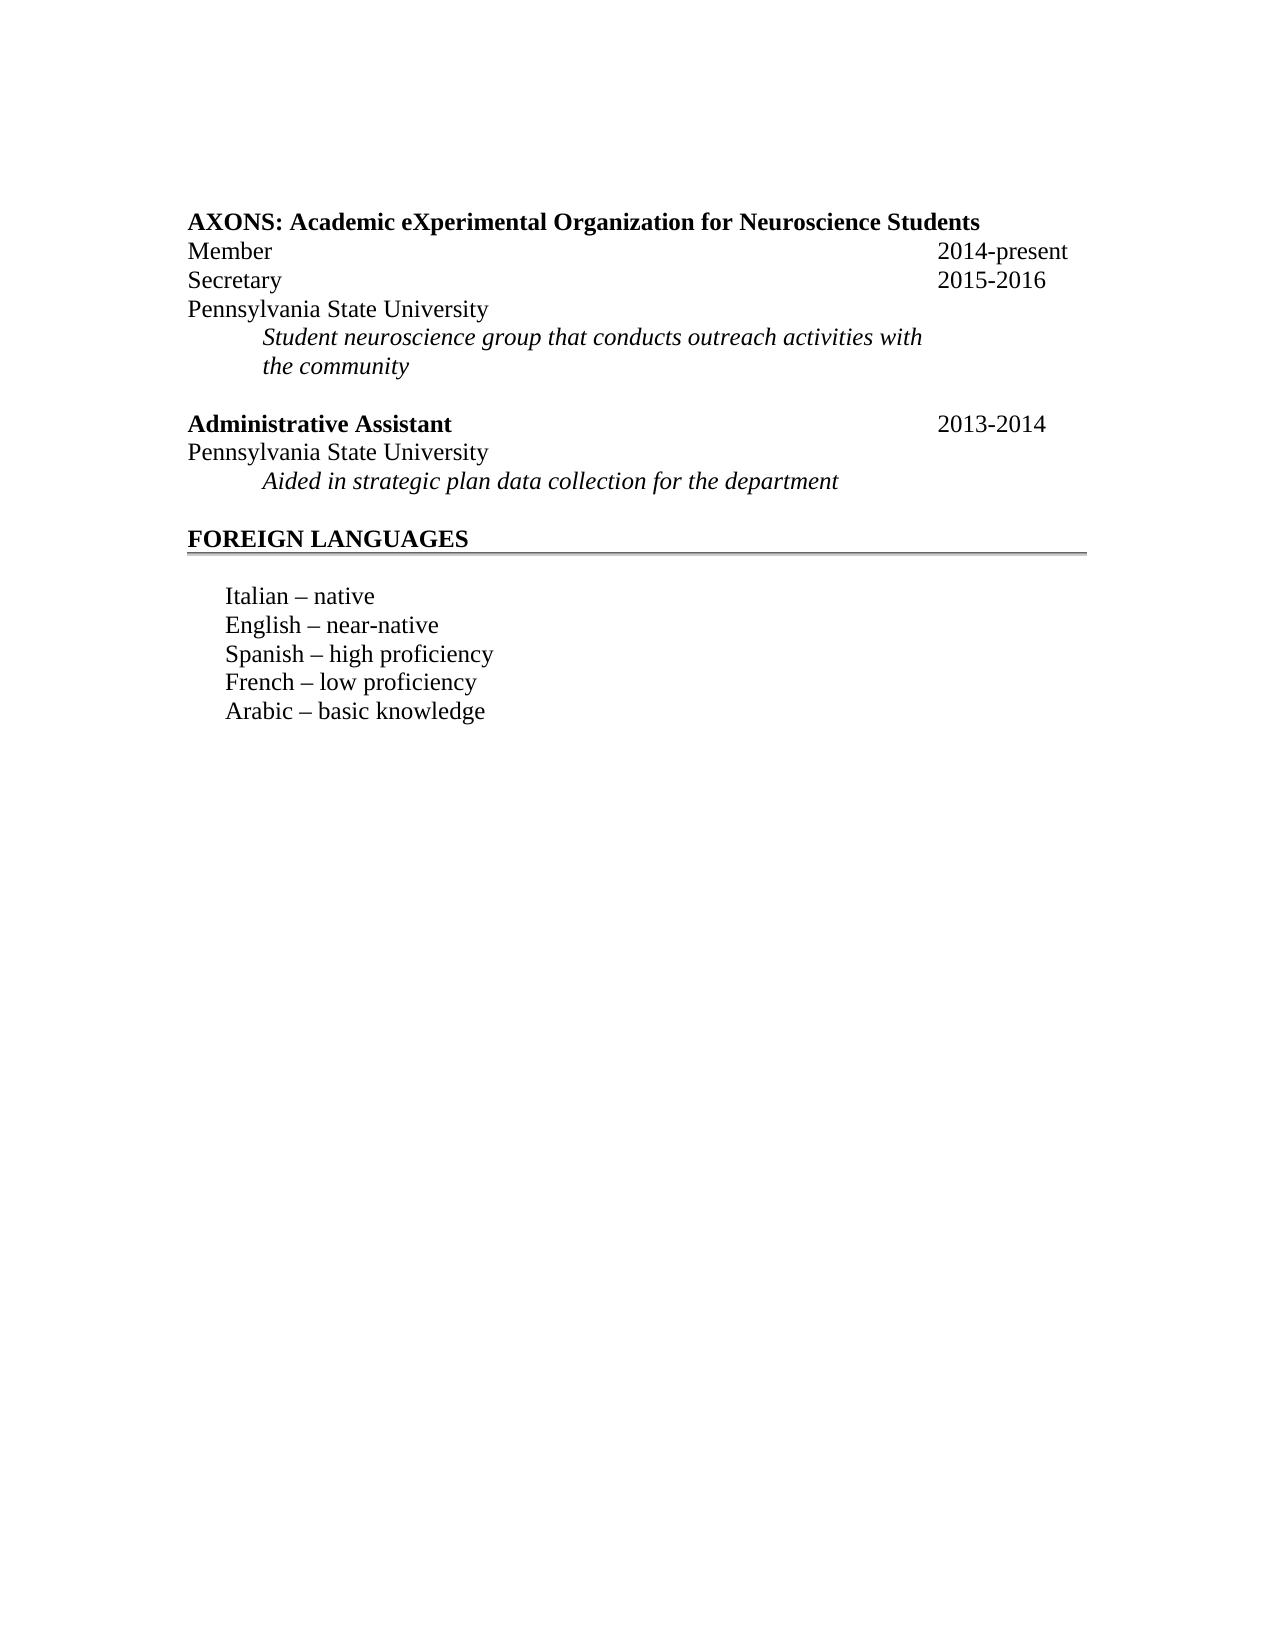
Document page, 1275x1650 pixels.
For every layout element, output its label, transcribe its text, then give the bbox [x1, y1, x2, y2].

text Spanish – high proficiency [187, 639, 1078, 667]
text Arabic – basic knowledge [187, 696, 1078, 725]
text Italian – native [187, 581, 1078, 610]
text Aided in strategic plan data collection for the department [187, 466, 1078, 495]
text Secretary 2015-2016 [187, 265, 1078, 294]
picture [187, 552, 1087, 556]
text AXONS: Academic eXperimental Organization for Neuroscience Students [187, 207, 1078, 236]
text FOREIGN LANGUAGES [187, 524, 1078, 552]
text Member 2014-present [187, 236, 1078, 265]
text Administrative Assistant 2013-2014 [187, 409, 1078, 437]
text French – low proficiency [187, 667, 1078, 696]
text English – near-native [187, 610, 1078, 639]
text Pennsylvania State University [187, 437, 1078, 466]
text Student neuroscience group that conducts outreach activities with the community [262, 322, 937, 380]
text Pennsylvania State University [187, 294, 1078, 322]
